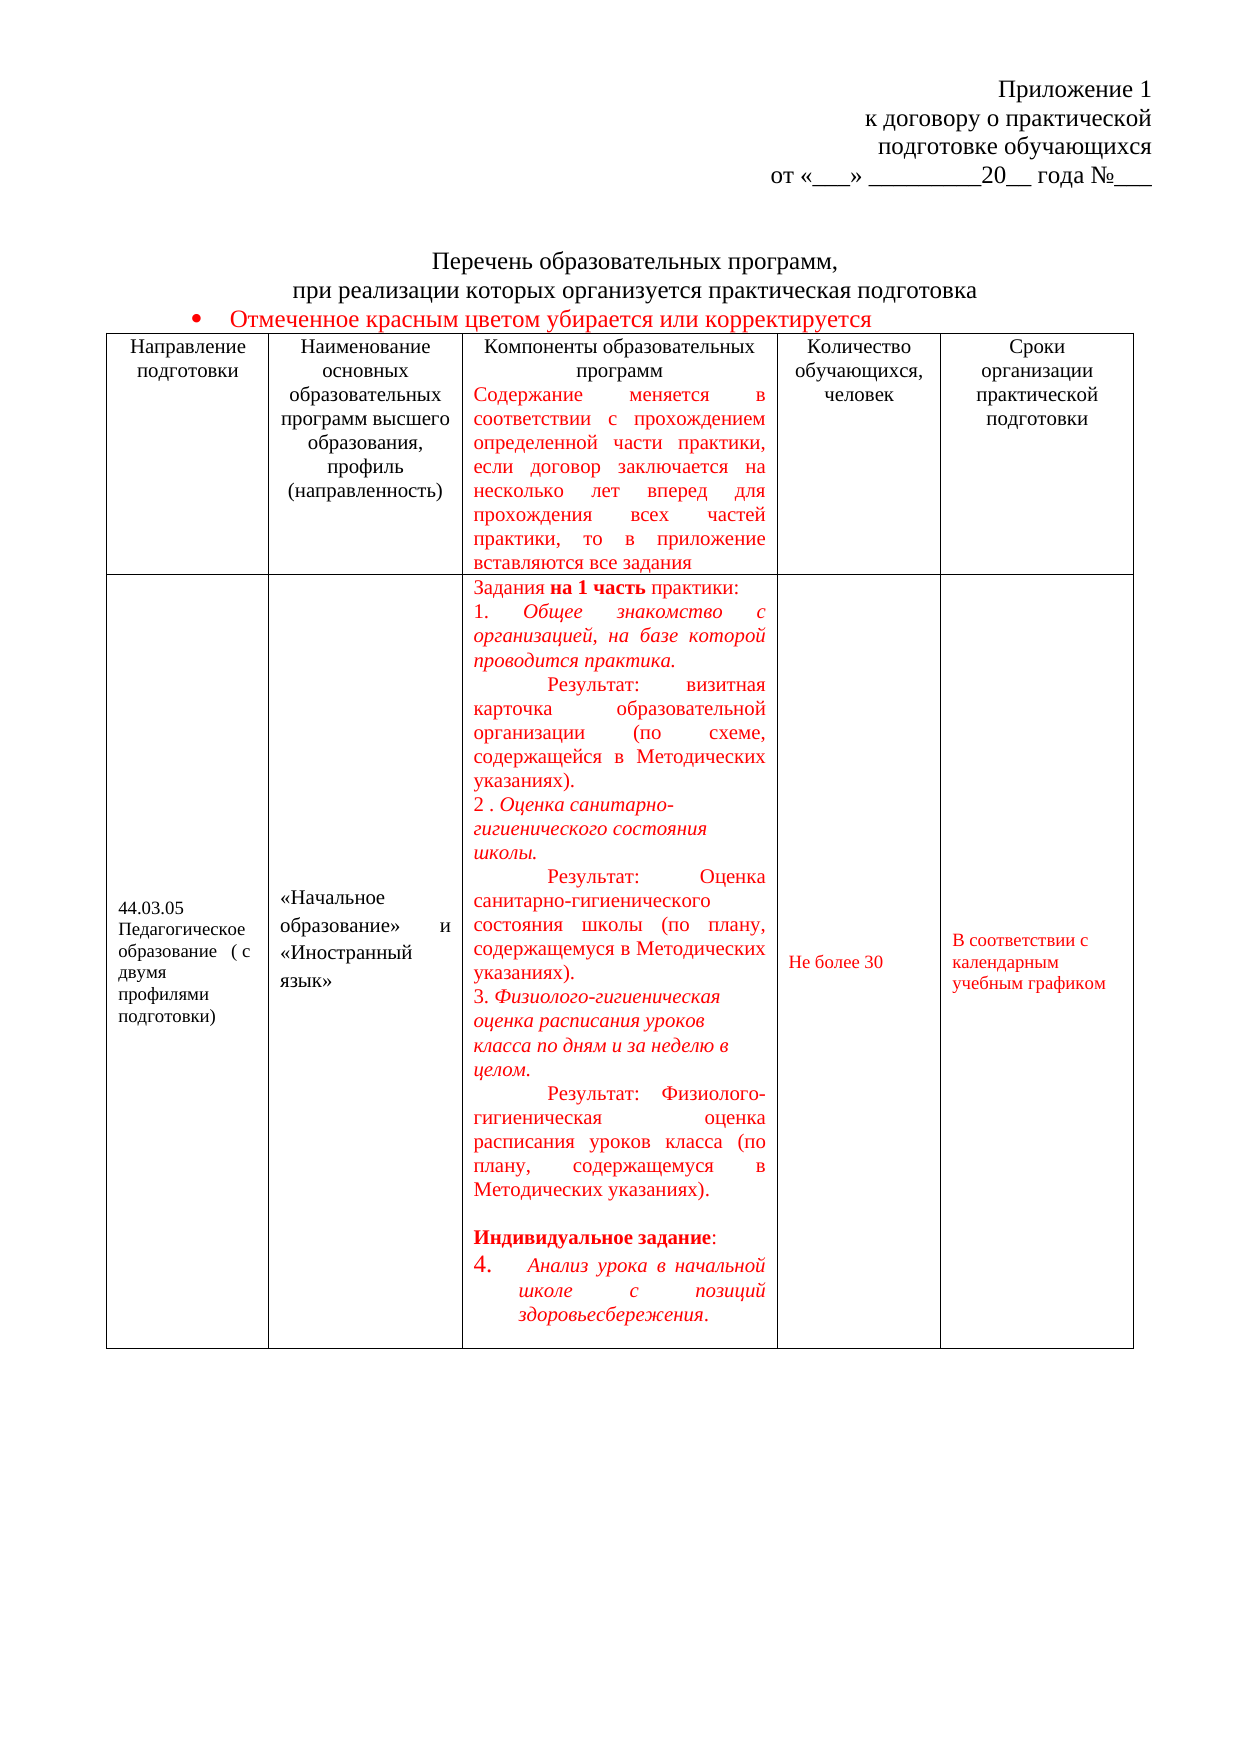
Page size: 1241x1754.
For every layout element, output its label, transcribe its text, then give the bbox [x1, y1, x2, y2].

table_header Количество обучающихся, человек [778, 334, 940, 574]
text подготовке обучающихся [118, 131, 1152, 160]
text Приложение 1 [118, 74, 1152, 103]
text Перечень образовательных программ, [118, 246, 1152, 275]
list Отмеченное красным цветом убирается или корректируется [192, 304, 1152, 333]
table_header Направление подготовки [107, 334, 268, 574]
table_header Сроки организации практической подготовки [941, 334, 1133, 574]
text при реализации которых организуется практическая подготовка [118, 275, 1152, 304]
table_header Наименование основных образовательных программ высшего образования, профиль (направленность) [269, 334, 462, 574]
text к договору о практической [118, 103, 1152, 131]
table_header Компоненты образовательных программ Содержание меняется в соответствии с прохождением определенной части практики, если договор заключается на несколько лет вперед для прохождения всех частей практики, то в приложение вставляются все задания [463, 334, 777, 574]
table_cell «Начальное образование» и «Иностранный язык» [269, 575, 462, 1347]
table_cell В соответствии с календарным учебным графиком [941, 575, 1133, 1347]
table_cell Задания на 1 часть практики: 1. Общее знакомство с организацией, на базе которой проводится практика. Результат: визитная карточка образовательной организации (по схеме, содержащейся в Методических указаниях). 2 . Оценка санитарно-гигиенического состояния школы. Результат: Оценка санитарно-гигиенического состояния школы (по плану, содержащемуся в Методических указаниях). 3. Физиолого-гигиеническая оценка расписания уроков класса по дням и за неделю в целом. Результат: Физиолого-гигиеническая оценка расписания уроков класса (по плану, содержащемуся в Методических указаниях). Индивидуальное задание: Анализ урока в начальной школе с позиций здоровьесбережения. [463, 575, 777, 1347]
table_cell 44.03.05 Педагогическое образование ( с двумя профилями подготовки) [107, 575, 268, 1347]
table_cell Не более 30 [778, 575, 940, 1347]
text от «___» _________20__ года №___ [118, 160, 1152, 189]
